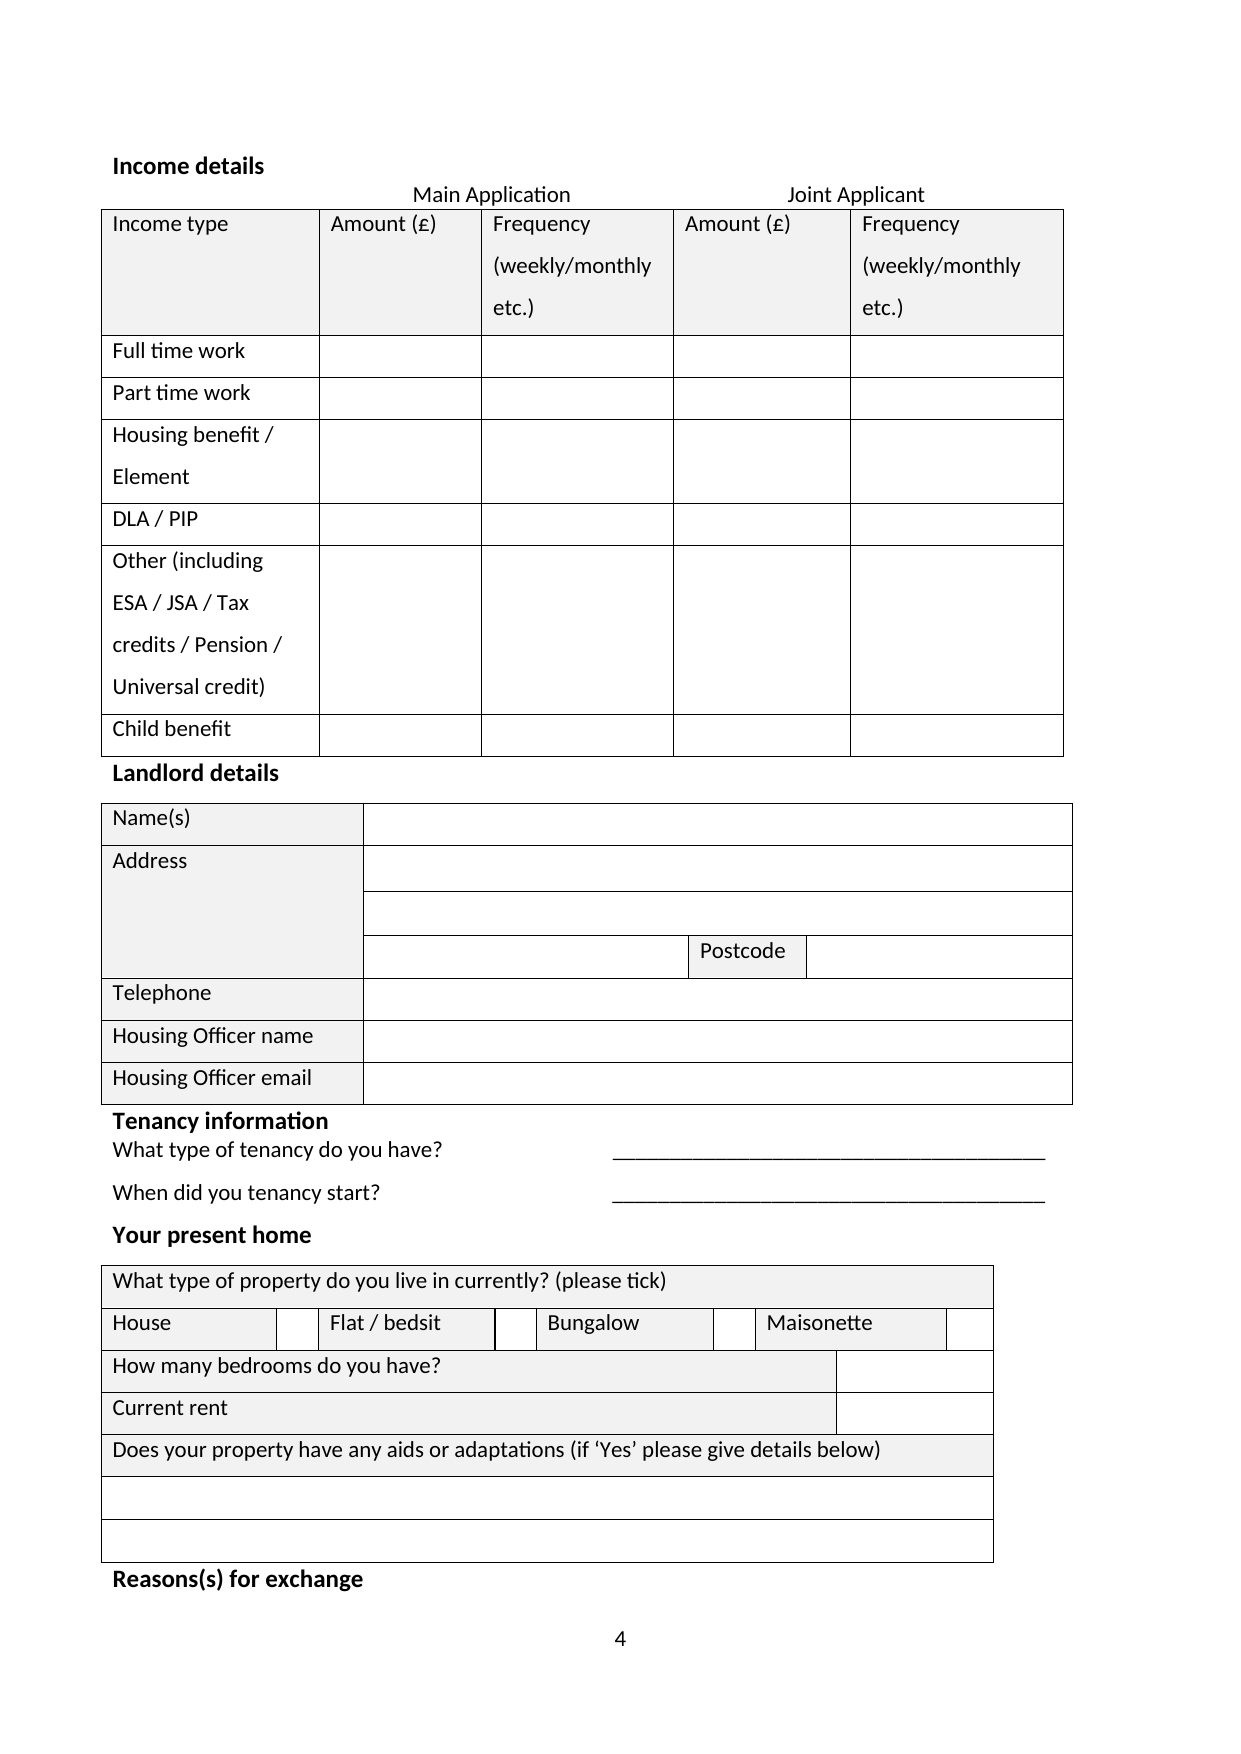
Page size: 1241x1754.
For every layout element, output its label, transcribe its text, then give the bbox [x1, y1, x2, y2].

table_cell Bungalow [537, 1309, 713, 1350]
table_cell Housing Officer email [102, 1063, 363, 1104]
table_cell [674, 504, 850, 545]
table_cell [496, 1309, 536, 1350]
table_cell [277, 1309, 318, 1350]
table_cell Telephone [102, 979, 363, 1020]
text Main Application Joint Applicant [112, 181, 1128, 208]
table_cell [807, 936, 1072, 977]
table_cell How many bedrooms do you have? [102, 1351, 836, 1392]
text What type of tenancy do you have? ______________________________________ [112, 1136, 1128, 1164]
table_cell [364, 892, 1072, 935]
table_cell [482, 715, 673, 756]
table_cell [320, 378, 481, 419]
table_cell [364, 1063, 1072, 1104]
table_cell [851, 504, 1063, 545]
table_header Frequency (weekly/monthly etc.) [851, 210, 1063, 335]
table_cell [364, 936, 688, 977]
table_cell Full time work [102, 336, 319, 377]
text Reasons(s) for exchange [112, 1563, 1128, 1594]
text When did you tenancy start? ______________________________________ [112, 1178, 1128, 1206]
table_cell [851, 378, 1063, 419]
table_cell [674, 546, 850, 713]
table_cell [674, 336, 850, 377]
table_cell [851, 420, 1063, 503]
table_cell Address [102, 846, 363, 977]
table_cell Does your property have any aids or adaptations (if ‘Yes’ please give details below) [102, 1435, 993, 1476]
table_header [364, 804, 1072, 845]
table_cell [674, 378, 850, 419]
table_cell [851, 546, 1063, 713]
text Income details [112, 150, 1128, 181]
table_cell [482, 504, 673, 545]
table_cell [102, 1477, 993, 1518]
table_cell Child benefit [102, 715, 319, 756]
table_cell [320, 546, 481, 713]
table_cell [714, 1309, 755, 1350]
table_cell [320, 336, 481, 377]
table_header Amount (£) [674, 210, 850, 335]
table_cell [364, 846, 1072, 891]
table_cell [482, 420, 673, 503]
table_cell Postcode [689, 936, 806, 977]
table_cell [851, 715, 1063, 756]
table_header Amount (£) [320, 210, 481, 335]
table_cell [947, 1309, 993, 1350]
table_cell [364, 1021, 1072, 1062]
table_cell Other (including ESA / JSA / Tax credits / Pension / Universal credit) [102, 546, 319, 713]
table_cell [320, 504, 481, 545]
table_header What type of property do you live in currently? (please tick) [102, 1266, 993, 1307]
table_cell [364, 979, 1072, 1020]
table_cell [320, 420, 481, 503]
table_cell DLA / PIP [102, 504, 319, 545]
text Your present home [112, 1219, 1128, 1250]
table_header Name(s) [102, 804, 363, 845]
table_cell Flat / bedsit [319, 1309, 494, 1350]
table_cell Part time work [102, 378, 319, 419]
table_cell Housing benefit / Element [102, 420, 319, 503]
table_header Frequency (weekly/monthly etc.) [482, 210, 673, 335]
text Landlord details [112, 757, 1128, 787]
table_cell [102, 1520, 993, 1562]
table_cell [851, 336, 1063, 377]
table_cell [482, 336, 673, 377]
table_cell Current rent [102, 1393, 836, 1434]
table_cell Maisonette [756, 1309, 946, 1350]
table_cell [837, 1393, 993, 1434]
table_header Income type [102, 210, 319, 335]
table_cell House [102, 1309, 276, 1350]
table_cell [837, 1351, 993, 1392]
table_cell [674, 715, 850, 756]
table_cell [482, 546, 673, 713]
table_cell Housing Officer name [102, 1021, 363, 1062]
table_cell [320, 715, 481, 756]
table_cell [674, 420, 850, 503]
text Tenancy information [112, 1105, 1128, 1136]
table_cell [482, 378, 673, 419]
